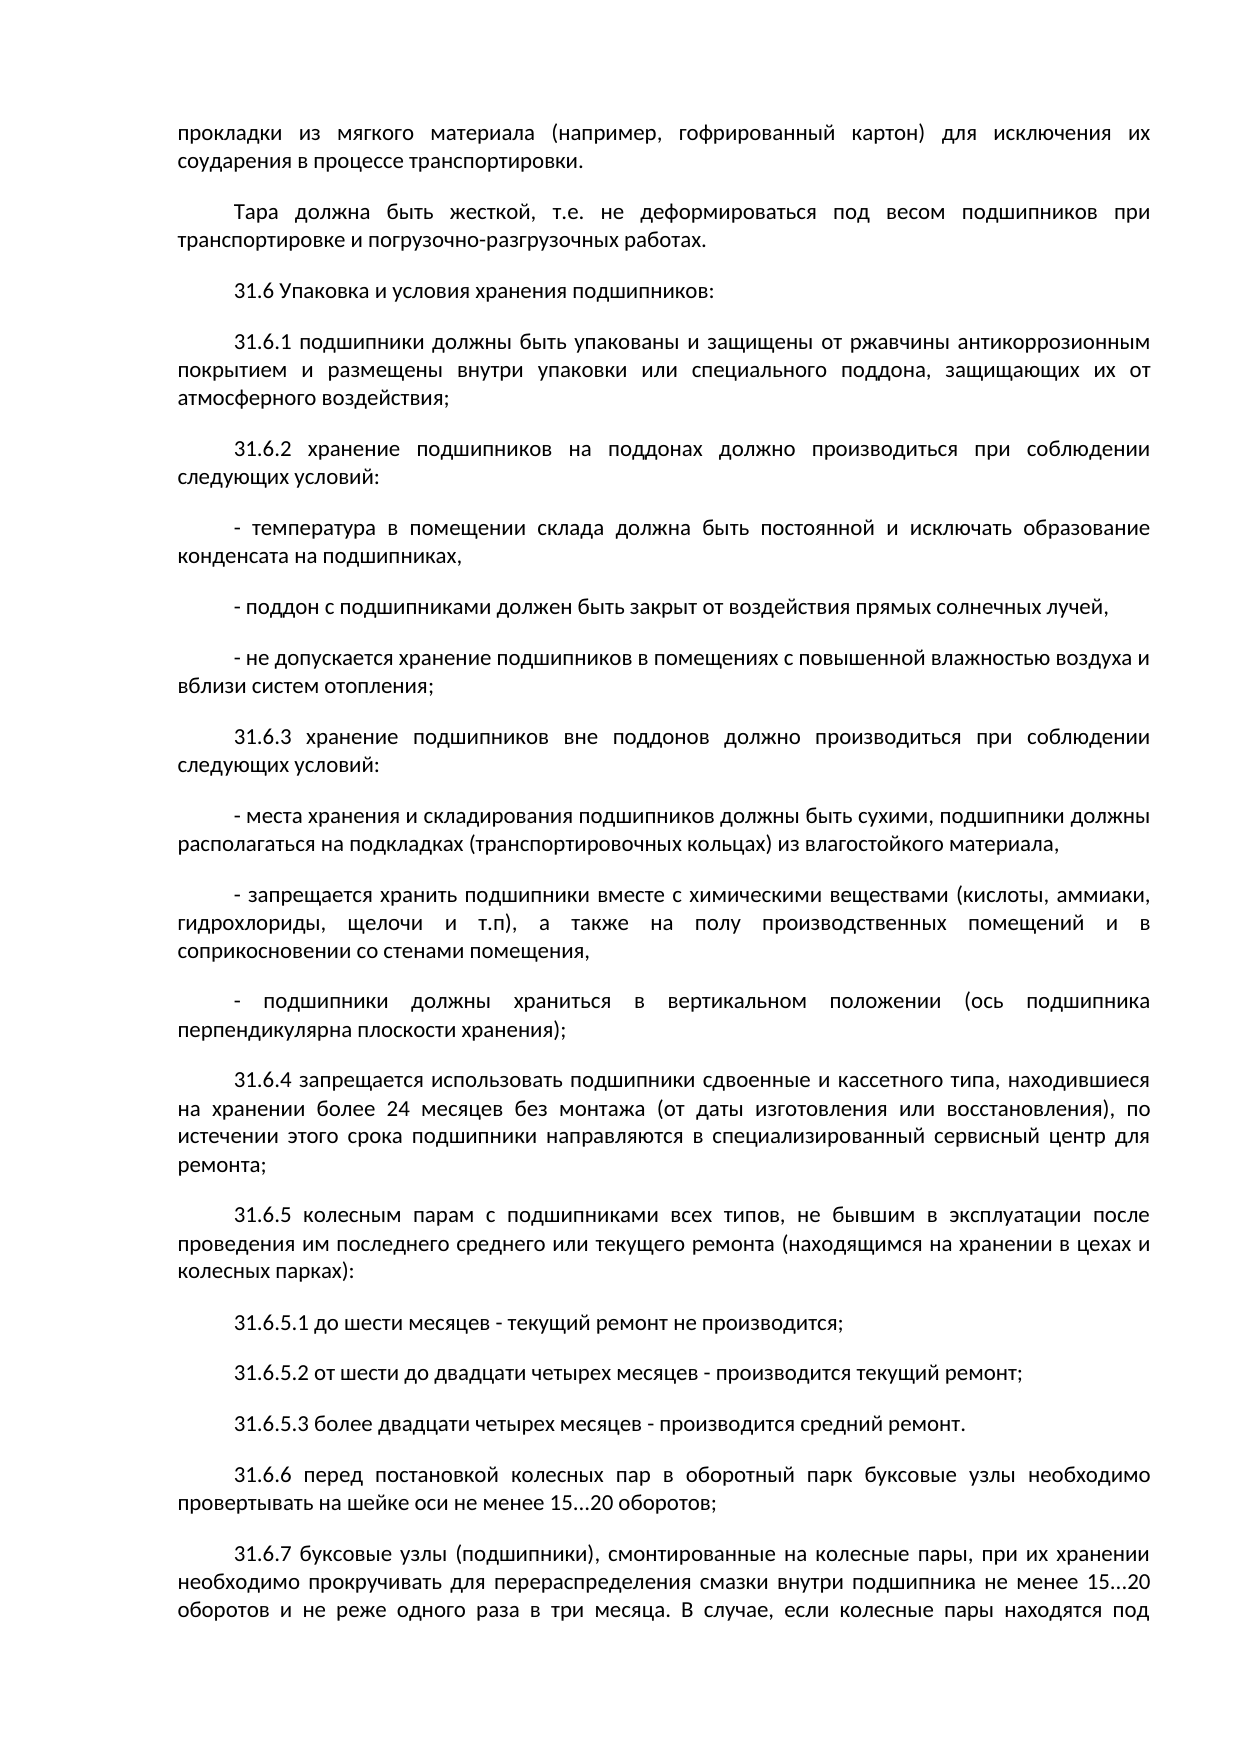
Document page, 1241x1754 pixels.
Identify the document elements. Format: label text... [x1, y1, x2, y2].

text 31.6 Упаковка и условия хранения подшипников: [177, 276, 1152, 304]
text Тара должна быть жесткой, т.е. не деформироваться под весом подшипников при транспортировке и погрузочно-разгрузочных работах. [177, 197, 1152, 253]
text 31.6.3 хранение подшипников вне поддонов должно производиться при соблюдении следующих условий: [177, 722, 1152, 778]
text - температура в помещении склада должна быть постоянной и исключать образование конденсата на подшипниках, [177, 513, 1152, 569]
text 31.6.5.3 более двадцати четырех месяцев - производится средний ремонт. [177, 1409, 1152, 1437]
text 31.6.4 запрещается использовать подшипники сдвоенные и кассетного типа, находившиеся на хранении более 24 месяцев без монтажа (от даты изготовления или восстановления), по истечении этого срока подшипники направляются в специализированный сервисный центр для ремонта; [177, 1066, 1152, 1178]
text 31.6.2 хранение подшипников на поддонах должно производиться при соблюдении следующих условий: [177, 434, 1152, 490]
text - подшипники должны храниться в вертикальном положении (ось подшипника перпендикулярна плоскости хранения); [177, 987, 1152, 1043]
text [177, 118, 1152, 174]
text - запрещается хранить подшипники вместе с химическими веществами (кислоты, аммиаки, гидрохлориды, щелочи и т.п), а также на полу производственных помещений и в соприкосновении со стенами помещения, [177, 880, 1152, 964]
text 31.6.5.2 от шести до двадцати четырех месяцев - производится текущий ремонт; [177, 1358, 1152, 1387]
text - места хранения и складирования подшипников должны быть сухими, подшипники должны располагаться на подкладках (транспортировочных кольцах) из влагостойкого материала, [177, 801, 1152, 857]
text 31.6.5 колесным парам с подшипниками всех типов, не бывшим в эксплуатации после проведения им последнего среднего или текущего ремонта (находящимся на хранении в цехах и колесных парках): [177, 1201, 1152, 1285]
text 31.6.1 подшипники должны быть упакованы и защищены от ржавчины антикоррозионным покрытием и размещены внутри упаковки или специального поддона, защищающих их от атмосферного воздействия; [177, 327, 1152, 411]
text 31.6.6 перед постановкой колесных пар в оборотный парк буксовые узлы необходимо провертывать на шейке оси не менее 15...20 оборотов; [177, 1460, 1152, 1516]
text - не допускается хранение подшипников в помещениях с повышенной влажностью воздуха и вблизи систем отопления; [177, 643, 1152, 699]
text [177, 1539, 1152, 1623]
text - поддон с подшипниками должен быть закрыт от воздействия прямых солнечных лучей, [177, 592, 1152, 620]
text 31.6.5.1 до шести месяцев - текущий ремонт не производится; [177, 1308, 1152, 1336]
